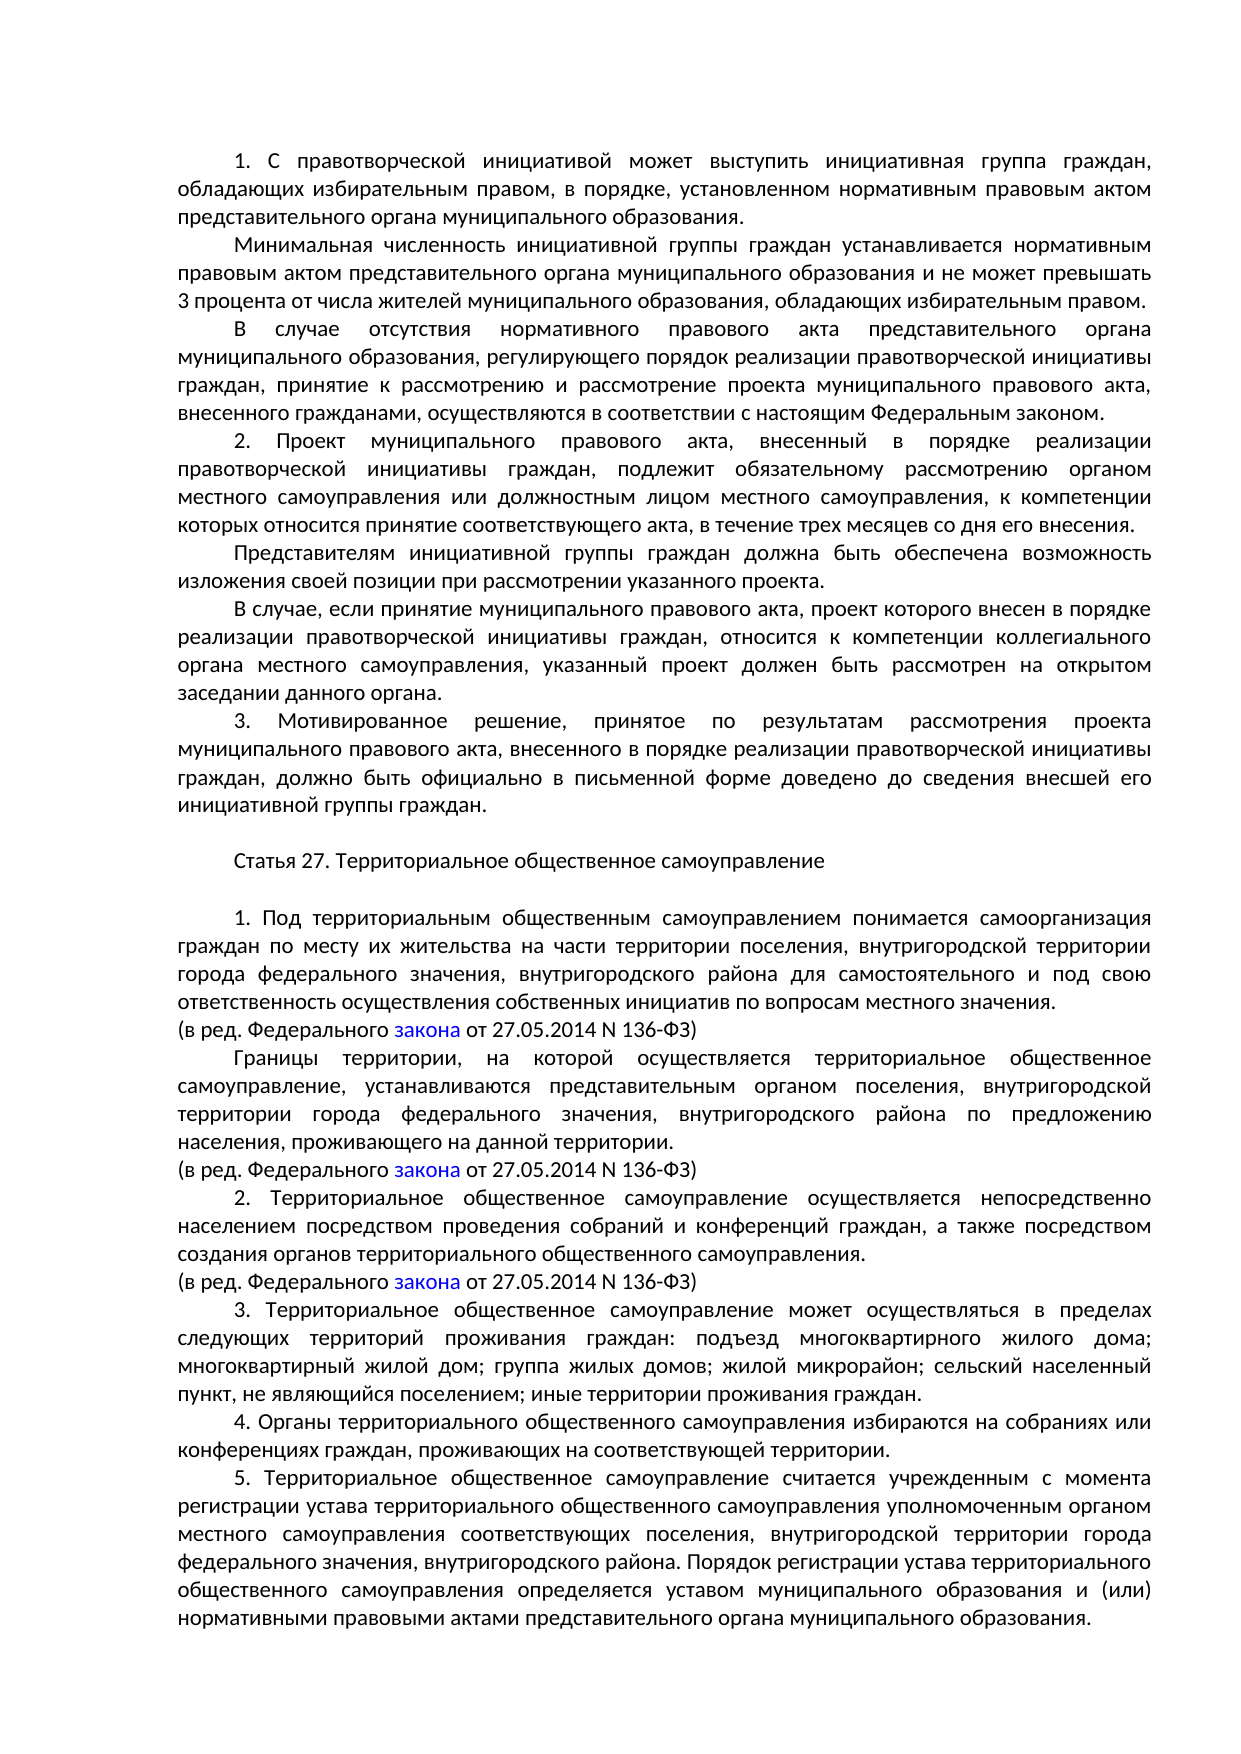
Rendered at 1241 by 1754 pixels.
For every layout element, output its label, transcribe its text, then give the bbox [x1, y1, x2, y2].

text Представителям инициативной группы граждан должна быть обеспечена возможность изложения своей позиции при рассмотрении указанного проекта. [177, 538, 1152, 594]
text 4. Органы территориального общественного самоуправления избираются на собраниях или конференциях граждан, проживающих на соответствующей территории. [177, 1407, 1152, 1463]
text Границы территории, на которой осуществляется территориальное общественное самоуправление, устанавливаются представительным органом поселения, внутригородской территории города федерального значения, внутригородского района по предложению населения, проживающего на данной территории. [177, 1043, 1152, 1155]
text 3. Территориальное общественное самоуправление может осуществляться в пределах следующих территорий проживания граждан: подъезд многоквартирного жилого дома; многоквартирный жилой дом; группа жилых домов; жилой микрорайон; сельский населенный пункт, не являющийся поселением; иные территории проживания граждан. [177, 1295, 1152, 1407]
text (в ред. Федерального закона от 27.05.2014 N 136-ФЗ) [177, 1267, 1152, 1295]
text 2. Территориальное общественное самоуправление осуществляется непосредственно населением посредством проведения собраний и конференций граждан, а также посредством создания органов территориального общественного самоуправления. [177, 1183, 1152, 1267]
text В случае отсутствия нормативного правового акта представительного органа муниципального образования, регулирующего порядок реализации правотворческой инициативы граждан, принятие к рассмотрению и рассмотрение проекта муниципального правового акта, внесенного гражданами, осуществляются в соответствии с настоящим Федеральным законом. [177, 314, 1152, 426]
text 1. Под территориальным общественным самоуправлением понимается самоорганизация граждан по месту их жительства на части территории поселения, внутригородской территории города федерального значения, внутригородского района для самостоятельного и под свою ответственность осуществления собственных инициатив по вопросам местного значения. [177, 903, 1152, 1015]
text Минимальная численность инициативной группы граждан устанавливается нормативным правовым актом представительного органа муниципального образования и не может превышать 3 процента от числа жителей муниципального образования, обладающих избирательным правом. [177, 230, 1152, 314]
text (в ред. Федерального закона от 27.05.2014 N 136-ФЗ) [177, 1015, 1152, 1043]
text 5. Территориальное общественное самоуправление считается учрежденным с момента регистрации устава территориального общественного самоуправления уполномоченным органом местного самоуправления соответствующих поселения, внутригородской территории города федерального значения, внутригородского района. Порядок регистрации устава территориального общественного самоуправления определяется уставом муниципального образования и (или) нормативными правовыми актами представительного органа муниципального образования. [177, 1463, 1152, 1631]
text 2. Проект муниципального правового акта, внесенный в порядке реализации правотворческой инициативы граждан, подлежит обязательному рассмотрению органом местного самоуправления или должностным лицом местного самоуправления, к компетенции которых относится принятие соответствующего акта, в течение трех месяцев со дня его внесения. [177, 426, 1152, 538]
text Статья 27. Территориальное общественное самоуправление [177, 847, 1152, 875]
text 1. С правотворческой инициативой может выступить инициативная группа граждан, обладающих избирательным правом, в порядке, установленном нормативным правовым актом представительного органа муниципального образования. [177, 146, 1152, 230]
text (в ред. Федерального закона от 27.05.2014 N 136-ФЗ) [177, 1155, 1152, 1183]
text В случае, если принятие муниципального правового акта, проект которого внесен в порядке реализации правотворческой инициативы граждан, относится к компетенции коллегиального органа местного самоуправления, указанный проект должен быть рассмотрен на открытом заседании данного органа. [177, 594, 1152, 707]
text 3. Мотивированное решение, принятое по результатам рассмотрения проекта муниципального правового акта, внесенного в порядке реализации правотворческой инициативы граждан, должно быть официально в письменной форме доведено до сведения внесшей его инициативной группы граждан. [177, 707, 1152, 819]
